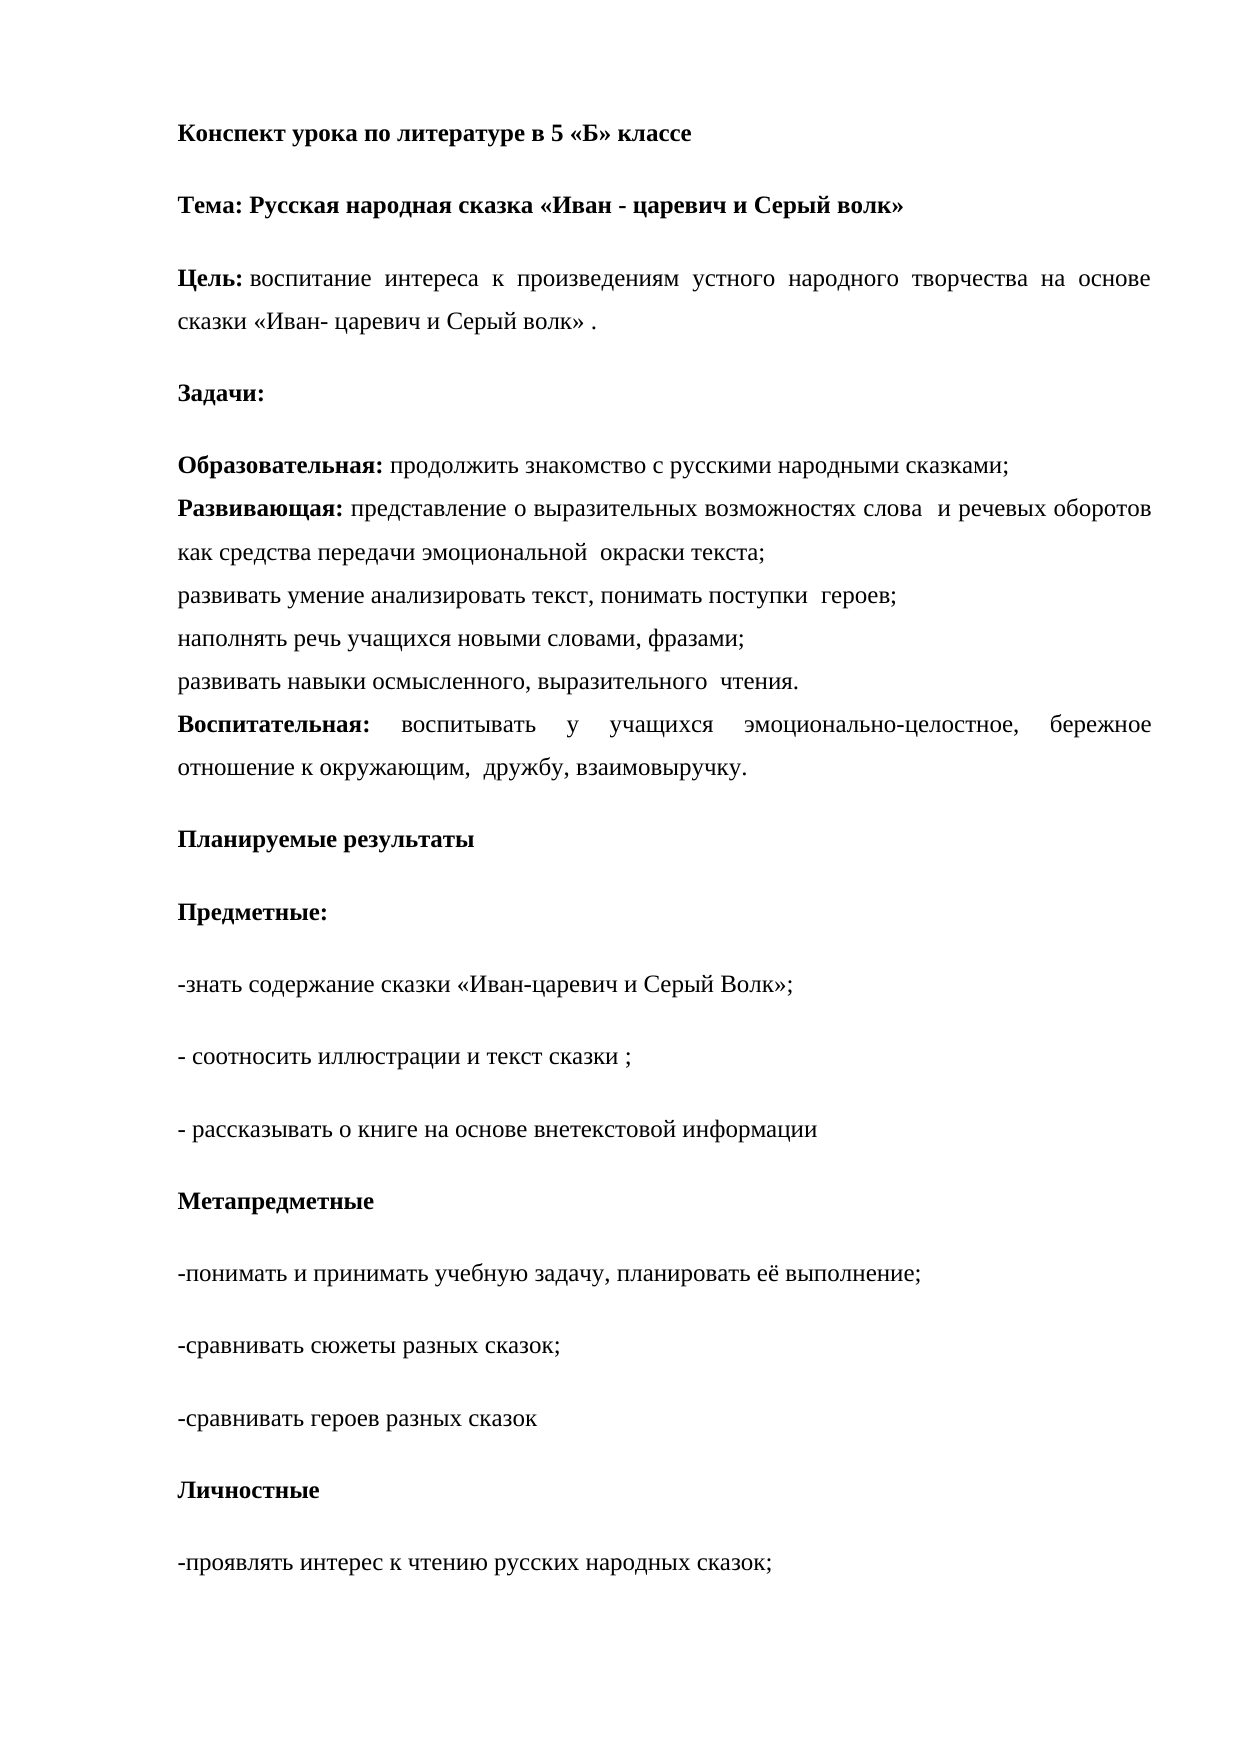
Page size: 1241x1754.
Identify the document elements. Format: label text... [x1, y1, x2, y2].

text Тема: Русская народная сказка «Иван - царевич и Серый волк» [177, 190, 1152, 219]
text Личностные [177, 1475, 1152, 1504]
text Предметные: [177, 897, 1152, 926]
text Образовательная: продолжить знакомство с русскими народными сказками; [177, 450, 1152, 479]
text - рассказывать о книге на основе внетекстовой информации [177, 1114, 1152, 1142]
text -сравнивать сюжеты разных сказок; [177, 1331, 1152, 1359]
text -знать содержание сказки «Иван-царевич и Серый Волк»; [177, 969, 1152, 998]
text развивать умение анализировать текст, понимать поступки героев; [177, 580, 1152, 608]
text -проявлять интерес к чтению русских народных сказок; [177, 1547, 1152, 1576]
text Конспект урока по литературе в 5 «Б» классе [177, 118, 1152, 147]
text Развивающая: представление о выразительных возможностях слова и речевых оборотов как средства передачи эмоциональной окраски текста; [177, 493, 1152, 565]
text Задачи: [177, 378, 1152, 407]
text -понимать и принимать учебную задачу, планировать её выполнение; [177, 1258, 1152, 1287]
text Цель: воспитание интереса к произведениям устного народного творчества на основе сказки «Иван- царевич и Серый волк» . [177, 263, 1152, 334]
text Воспитательная: воспитывать у учащихся эмоционально-целостное, бережное отношение к окружающим, дружбу, взаимовыручку. [177, 709, 1152, 781]
text Планируемые результаты [177, 824, 1152, 853]
text Метапредметные [177, 1186, 1152, 1215]
text наполнять речь учащихся новыми словами, фразами; [177, 623, 1152, 652]
text -сравнивать героев разных сказок [177, 1403, 1152, 1432]
text развивать навыки осмысленного, выразительного чтения. [177, 666, 1152, 695]
text - соотносить иллюстрации и текст сказки ; [177, 1041, 1152, 1070]
